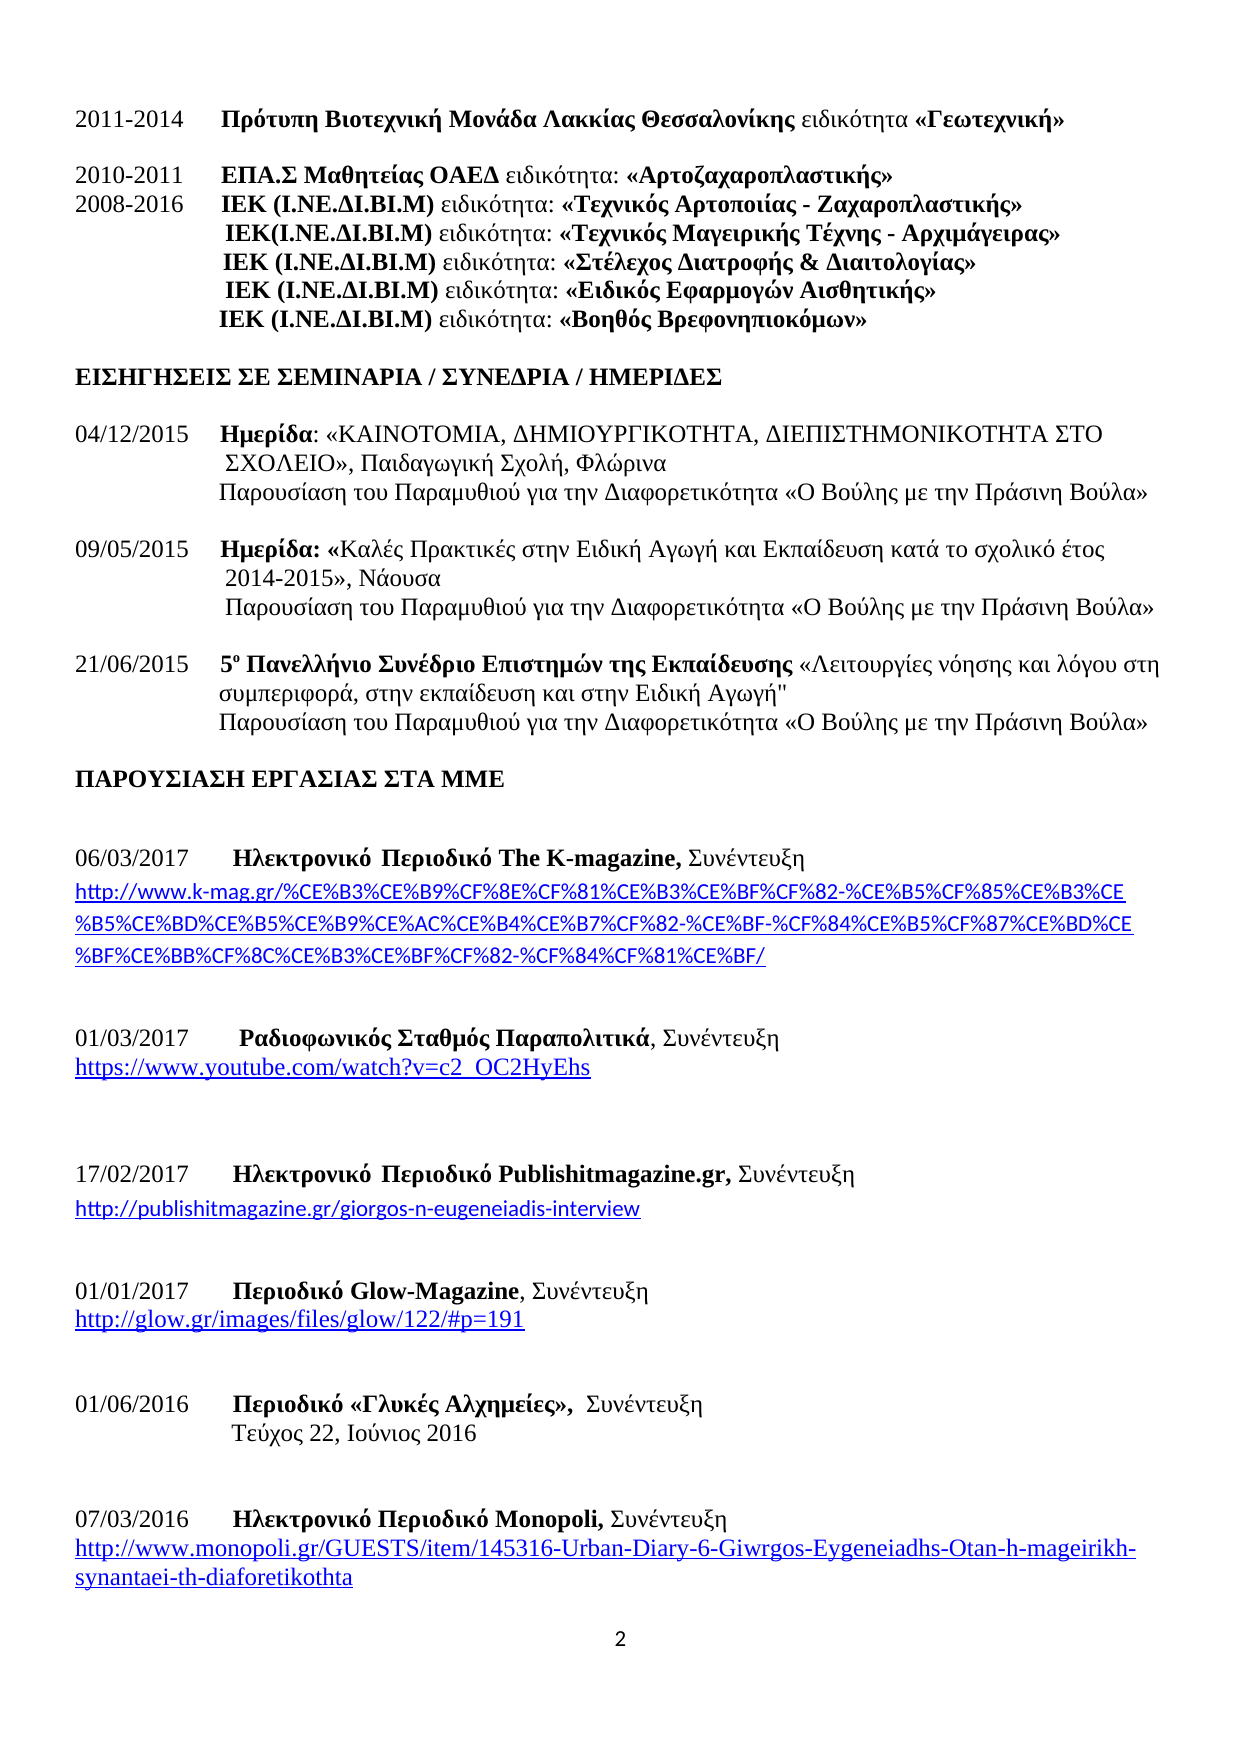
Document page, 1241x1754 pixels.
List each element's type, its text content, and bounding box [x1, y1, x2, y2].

text http://glow.gr/images/files/glow/122/#p=191 [75, 1304, 1165, 1333]
text http://www.monopoli.gr/GUESTS/item/145316-Urban-Diary-6-Giwrgos-Eygeneiadhs-Otan-h-mageirikh-synantaei-th-diaforetikothta [75, 1533, 1165, 1591]
text 2008-2016 ΙΕΚ (Ι.ΝΕ.ΔΙ.ΒΙ.Μ) ειδικότητα: «Τεχνικός Αρτοποιίας - Ζαχαροπλαστικής» [75, 189, 1165, 218]
text 2011-2014 Πρότυπη Βιοτεχνική Μονάδα Λακκίας Θεσσαλονίκης ειδικότητα «Γεωτεχνική» [75, 104, 1165, 132]
text 2010-2011 ΕΠΑ.Σ Μαθητείας ΟΑΕΔ ειδικότητα: «Αρτοζαχαροπλαστικής» [75, 161, 1165, 189]
text ΠΑΡΟΥΣΙΑΣΗ ΕΡΓΑΣΙΑΣ ΣΤΑ ΜΜΕ [75, 764, 1165, 793]
text 01/06/2016 Περιοδικό «Γλυκές Αλχημείες», Συνέντευξη [75, 1389, 1165, 1418]
text ΕΙΣΗΓΗΣΕΙΣ ΣΕ ΣΕΜΙΝΑΡΙΑ / ΣΥΝΕΔΡΙΑ / ΗΜΕΡΙΔΕΣ [75, 362, 1165, 391]
text 21/06/2015 5ο Πανελλήνιο Συνέδριο Επιστημών της Εκπαίδευσης «Λειτουργίες νόησης και λόγου στη [75, 649, 1165, 678]
text συμπεριφορά, στην εκπαίδευση και στην Ειδική Αγωγή" [75, 678, 1165, 707]
text ΙΕΚ (Ι.ΝΕ.ΔΙ.ΒΙ.Μ) ειδικότητα: «Στέλεχος Διατροφής & Διαιτολογίας» [148, 247, 1165, 276]
text 2014-2015», Νάουσα [75, 563, 1165, 592]
text ΣΧΟΛΕΙΟ», Παιδαγωγική Σχολή, Φλώρινα [75, 448, 1165, 477]
text Παρουσίαση του Παραμυθιού για την Διαφορετικότητα «Ο Βούλης με την Πράσινη Βούλα» [75, 477, 1165, 506]
text ΙΕΚ(Ι.ΝΕ.ΔΙ.ΒΙ.Μ) ειδικότητα: «Τεχνικός Μαγειρικής Τέχνης - Αρχιμάγειρας» [75, 218, 1165, 247]
text Παρουσίαση του Παραμυθιού για την Διαφορετικότητα «Ο Βούλης με την Πράσινη Βούλα» [75, 707, 1165, 736]
subtitle 17/02/2017 Ηλεκτρονικό Περιοδικό Publishitmagazine.gr, Συνέντευξη [75, 1159, 1165, 1188]
text https://www.youtube.com/watch?v=c2_OC2HyEhs [75, 1052, 1165, 1081]
text Παρουσίαση του Παραμυθιού για την Διαφορετικότητα «Ο Βούλης με την Πράσινη Βούλα» [75, 592, 1165, 621]
text http://publishitmagazine.gr/giorgos-n-eugeneiadis-interview [75, 1194, 1165, 1222]
text ΙΕΚ (Ι.ΝΕ.ΔΙ.ΒΙ.Μ) ειδικότητα: «Βοηθός Βρεφονηπιοκόμων» [75, 304, 1165, 333]
text 01/03/2017 Ραδιοφωνικός Σταθμός Παραπολιτικά, Συνέντευξη [75, 1023, 1165, 1052]
text 07/03/2016 Ηλεκτρονικό Περιοδικό Monopoli, Συνέντευξη [75, 1504, 1165, 1533]
text http://www.k-mag.gr/%CE%B3%CE%B9%CF%8E%CF%81%CE%B3%CE%BF%CF%82-%CE%B5%CF%85%CE%B3%CE%B5%CE%BD%CE%B5%CE%B9%CE%AC%CE%B4%CE%B7%CF%82-%CE%BF-%CF%84%CE%B5%CF%87%CE%BD%CE%BF%CE%BB%CF%8C%CE%B3%CE%BF%CF%82-%CF%84%CF%81%CE%BF/ [75, 877, 1165, 970]
text ΙΕΚ (Ι.ΝΕ.ΔΙ.ΒΙ.Μ) ειδικότητα: «Ειδικός Εφαρμογών Αισθητικής» [148, 276, 1165, 304]
text 04/12/2015 Ημερίδα: «ΚΑΙΝΟΤΟΜΙΑ, ΔΗΜΙΟΥΡΓΙΚΟΤΗΤΑ, ΔΙΕΠΙΣΤΗΜΟΝΙΚΟΤΗΤΑ ΣΤΟ [75, 419, 1165, 448]
text 01/01/2017 Περιοδικό Glow-Magazine, Συνέντευξη [75, 1276, 1165, 1304]
text Τεύχος 22, Ιούνιος 2016 [75, 1418, 1165, 1447]
subtitle 06/03/2017 Ηλεκτρονικό Περιοδικό The K-magazine, Συνέντευξη [75, 843, 1165, 871]
text 09/05/2015 Ημερίδα: «Καλές Πρακτικές στην Ειδική Αγωγή και Εκπαίδευση κατά το σχολικό έτος [75, 534, 1165, 563]
